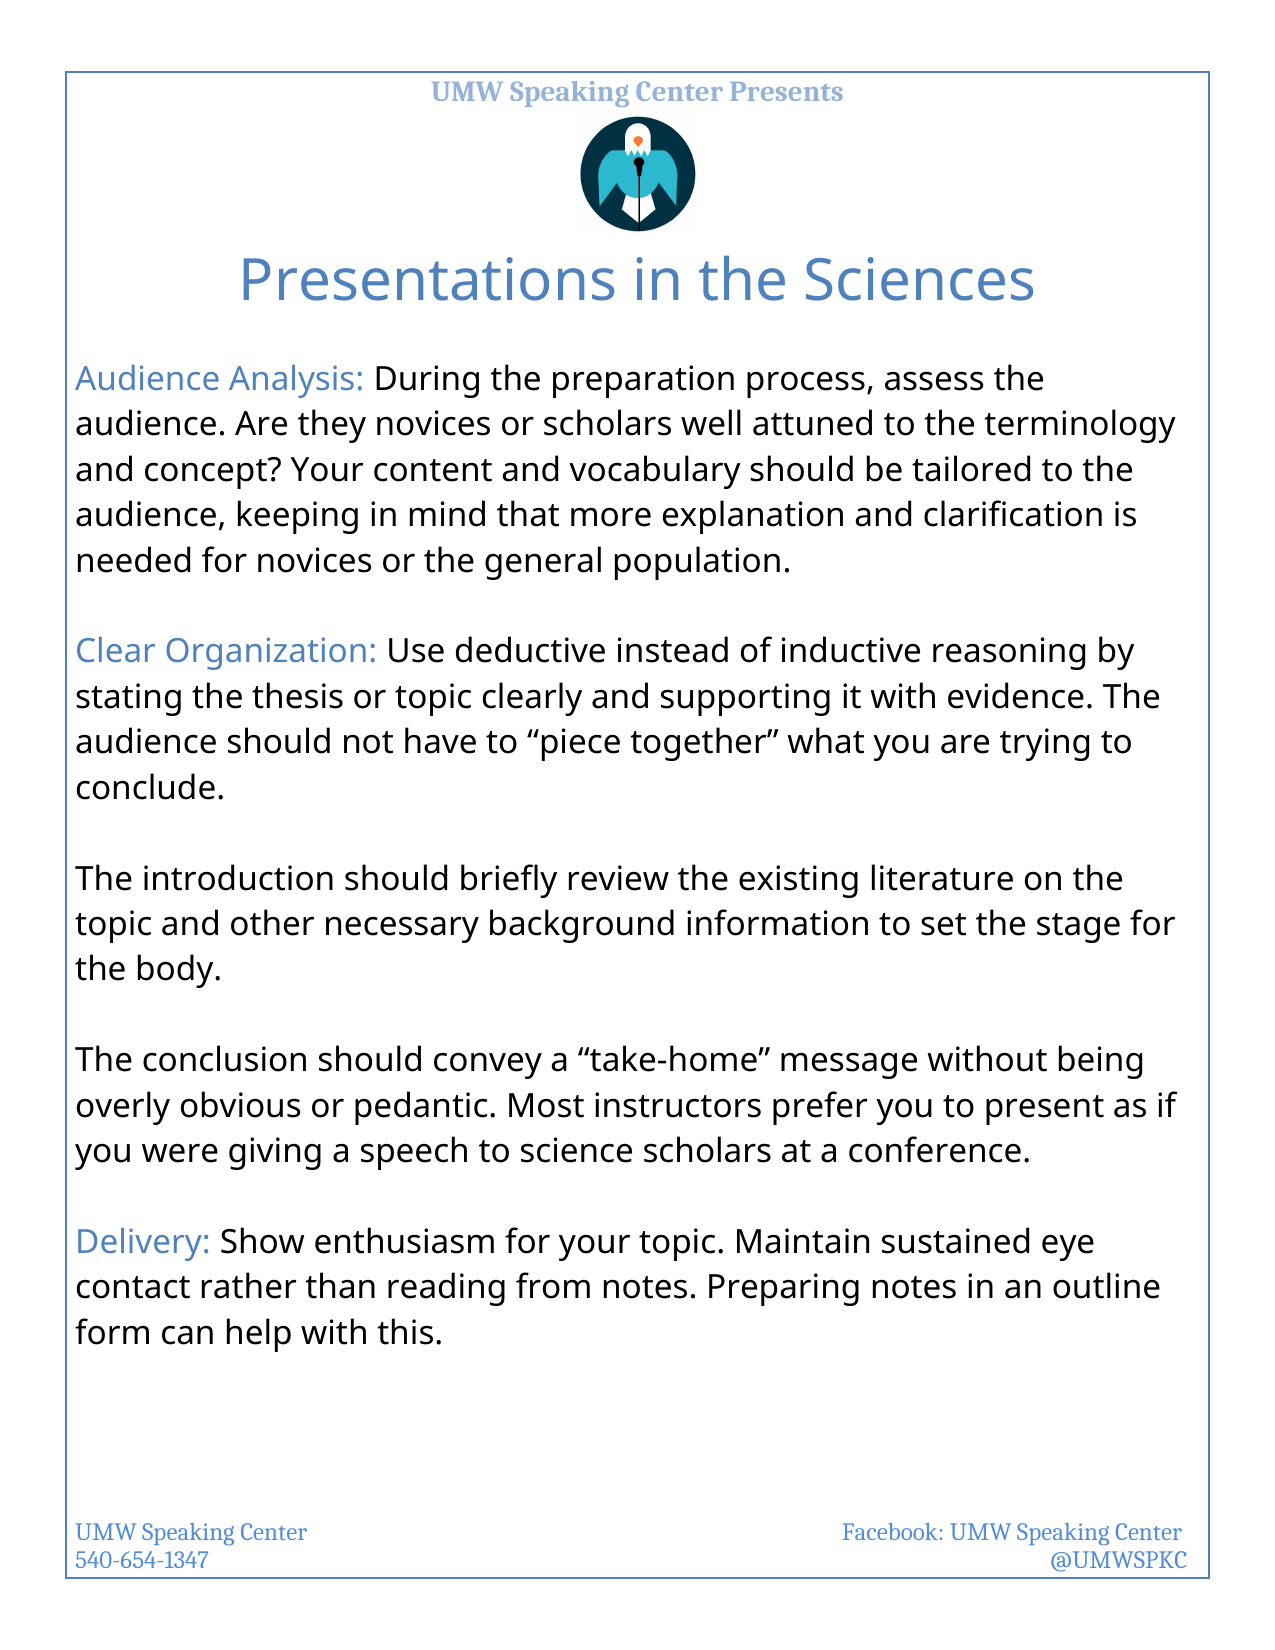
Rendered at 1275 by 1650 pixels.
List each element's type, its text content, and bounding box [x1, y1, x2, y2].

text Presentations in the Sciences [75, 238, 1200, 318]
picture [575, 108, 700, 239]
text Clear Organization: Use deductive instead of inductive reasoning by stating the thesis or topic clearly and supporting it with evidence. The audience should not have to “piece together” what you are trying to conclude. [75, 627, 1200, 809]
text Audience Analysis: During the preparation process, assess the audience. Are they novices or scholars well attuned to the terminology and concept? Your content and vocabulary should be tailored to the audience, keeping in mind that more explanation and clarification is needed for novices or the general population. [75, 355, 1200, 582]
text The introduction should briefly review the existing literature on the topic and other necessary background information to set the stage for the body. [75, 854, 1200, 991]
text Delivery: Show enthusiasm for your topic. Maintain sustained eye contact rather than reading from notes. Preparing notes in an outline form can help with this. [75, 1218, 1200, 1354]
text UMW Speaking Center Presents [75, 75, 1200, 108]
text The conclusion should convey a “take-home” message without being overly obvious or pedantic. Most instructors prefer you to present as if you were giving a speech to science scholars at a conference. [75, 1036, 1200, 1172]
